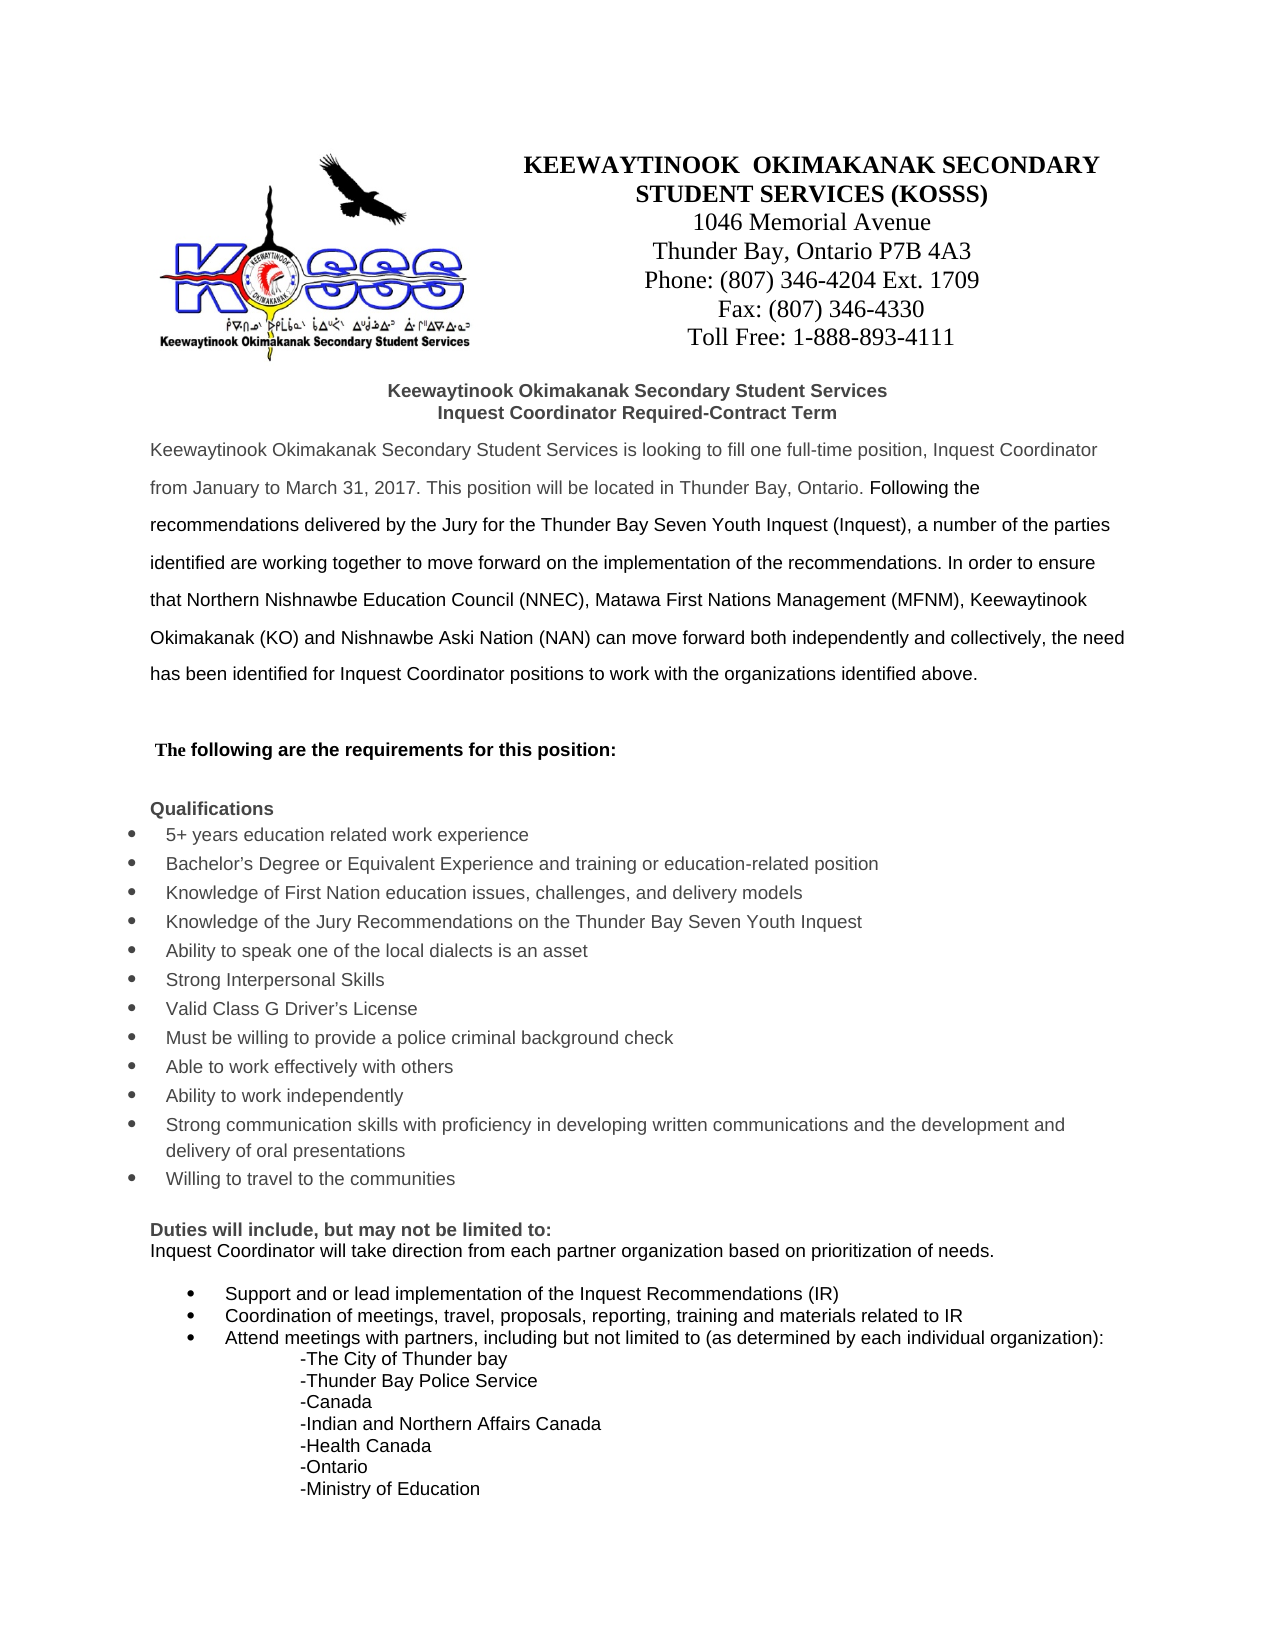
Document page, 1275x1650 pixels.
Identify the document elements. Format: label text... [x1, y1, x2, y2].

list Ability to work independently [128, 1085, 1125, 1107]
text -Canada [300, 1391, 1125, 1413]
list Coordination of meetings, travel, proposals, reporting, training and materials related to IR [187, 1305, 1125, 1327]
list Bachelor’s Degree or Equivalent Experience and training or education-related position [128, 852, 1125, 874]
text Keewaytinook Okimakanak Secondary Student Services Inquest Coordinator Required-Contract Term [150, 380, 1125, 423]
list Support and or lead implementation of the Inquest Recommendations (IR) [187, 1283, 1125, 1305]
list Knowledge of the Jury Recommendations on the Thunder Bay Seven Youth Inquest [128, 911, 1125, 933]
text Duties will include, but may not be limited to: [150, 1218, 1125, 1240]
text Phone: (807) 346-4204 Ext. 1709 [480, 265, 1125, 294]
text -Thunder Bay Police Service [300, 1370, 1125, 1391]
list Able to work effectively with others [128, 1056, 1125, 1078]
list Ability to speak one of the local dialects is an asset [128, 940, 1125, 962]
list Must be willing to provide a police criminal background check [128, 1027, 1125, 1049]
list Willing to travel to the communities [128, 1168, 1125, 1190]
list Attend meetings with partners, including but not limited to (as determined by each individual organization): [187, 1327, 1125, 1348]
list Strong Interpersonal Skills [128, 969, 1125, 991]
text -Ontario [300, 1456, 1125, 1478]
text -The City of Thunder bay [300, 1348, 1125, 1370]
text KEEWAYTINOOK OKIMAKANAK SECONDARY [480, 150, 1125, 179]
text Fax: (807) 346-4330 [480, 294, 1125, 322]
text STUDENT SERVICES (KOSSS) [480, 179, 1125, 207]
text -Indian and Northern Affairs Canada [300, 1413, 1125, 1434]
list Knowledge of First Nation education issues, challenges, and delivery models [128, 882, 1125, 904]
list 5+ years education related work experience [128, 823, 1125, 846]
list Valid Class G Driver’s License [128, 998, 1125, 1020]
text The following are the requirements for this position: [150, 723, 1125, 761]
text Keewaytinook Okimakanak Secondary Student Services is looking to fill one full-time position, Inquest Coordinator from January to March 31, 2017. This position will be located in Thunder Bay, Ontario. Following the recommendations delivered by the Jury for the Thunder Bay Seven Youth Inquest (Inquest), a number of the parties identified are working together to move forward on the implementation of the recommendations. In order to ensure that Northern Nishnawbe Education Council (NNEC), Matawa First Nations Management (MFNM), Keewaytinook Okimakanak (KO) and Nishnawbe Aski Nation (NAN) can move forward both independently and collectively, the need has been identified for Inquest Coordinator positions to work with the organizations identified above. [150, 423, 1125, 686]
text -Health Canada [300, 1434, 1125, 1456]
text Inquest Coordinator will take direction from each partner organization based on prioritization of needs. [150, 1240, 1125, 1262]
list Strong communication skills with proficiency in developing written communications and the development and delivery of oral presentations [128, 1114, 1125, 1161]
text Toll Free: 1-888-893-4111 [480, 322, 1125, 351]
text Qualifications [150, 798, 1125, 820]
text 1046 Memorial Avenue [480, 207, 1125, 236]
text Thunder Bay, Ontario P7B 4A3 [480, 236, 1125, 265]
picture [153, 148, 480, 366]
text -Ministry of Education [300, 1478, 1125, 1499]
